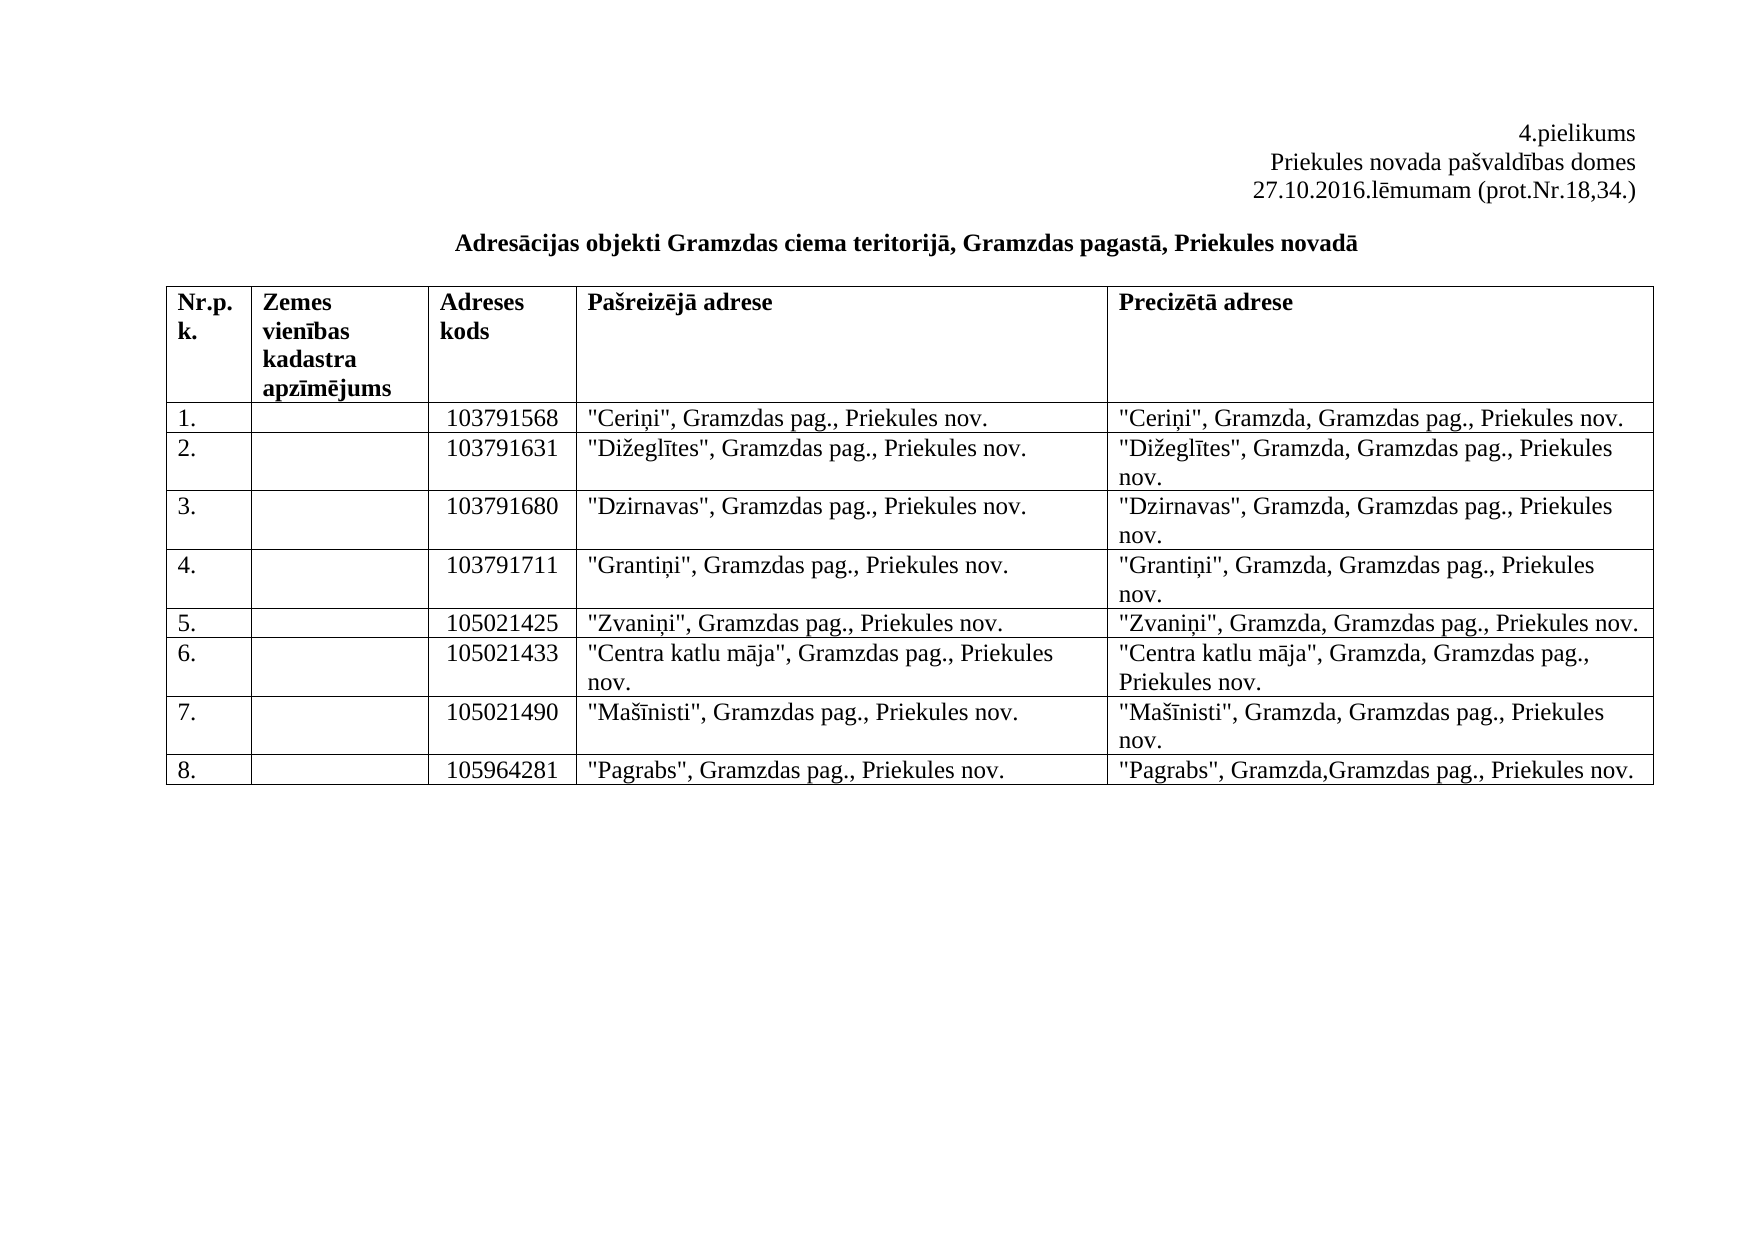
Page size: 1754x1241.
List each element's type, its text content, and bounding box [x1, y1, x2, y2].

table_cell "Dižeglītes", Gramzda, Gramzdas pag., Priekules nov. [1108, 433, 1653, 490]
table_cell [252, 697, 428, 754]
table_cell [252, 433, 428, 490]
table_cell "Pagrabs", Gramzdas pag., Priekules nov. [577, 755, 1107, 784]
table_cell 103791680 [429, 491, 576, 549]
table_cell 103791568 [429, 403, 576, 432]
table_cell "Grantiņi", Gramzda, Gramzdas pag., Priekules nov. [1108, 550, 1653, 607]
table_cell 105021433 [429, 638, 576, 696]
table_cell [252, 609, 428, 637]
table_cell 8. [167, 755, 251, 784]
table_cell "Centra katlu māja", Gramzda, Gramzdas pag., Priekules nov. [1108, 638, 1653, 696]
table_cell "Ceriņi", Gramzdas pag., Priekules nov. [577, 403, 1107, 432]
table_cell [252, 550, 428, 607]
table_cell "Pagrabs", Gramzda,Gramzdas pag., Priekules nov. [1108, 755, 1653, 784]
table_cell 103791631 [429, 433, 576, 490]
table_cell "Centra katlu māja", Gramzdas pag., Priekules nov. [577, 638, 1107, 696]
table_cell 4. [167, 550, 251, 607]
table_cell 2. [167, 433, 251, 490]
table_cell 105964281 [429, 755, 576, 784]
text Priekules novada pašvaldības domes [177, 147, 1636, 176]
table_cell "Dzirnavas", Gramzda, Gramzdas pag., Priekules nov. [1108, 491, 1653, 549]
table_cell "Dižeglītes", Gramzdas pag., Priekules nov. [577, 433, 1107, 490]
table_cell 1. [167, 403, 251, 432]
table_cell "Mašīnisti", Gramzda, Gramzdas pag., Priekules nov. [1108, 697, 1653, 754]
table_header Pašreizējā adrese [577, 287, 1107, 402]
table_cell "Zvaniņi", Gramzda, Gramzdas pag., Priekules nov. [1108, 609, 1653, 637]
table_cell 105021425 [429, 609, 576, 637]
table_cell 3. [167, 491, 251, 549]
text Adresācijas objekti Gramzdas ciema teritorijā, Gramzdas pagastā, Priekules novadā [177, 228, 1636, 257]
table_cell "Zvaniņi", Gramzdas pag., Priekules nov. [577, 609, 1107, 637]
table_cell 103791711 [429, 550, 576, 607]
table_cell [252, 403, 428, 432]
table_header Zemes vienības kadastra apzīmējums [252, 287, 428, 402]
table_cell [252, 755, 428, 784]
table_header Nr.p.k. [167, 287, 251, 402]
table_cell "Grantiņi", Gramzdas pag., Priekules nov. [577, 550, 1107, 607]
table_cell [252, 638, 428, 696]
table_header Adreses kods [429, 287, 576, 402]
table_cell [252, 491, 428, 549]
text 27.10.2016.lēmumam (prot.Nr.18,34.) [177, 176, 1636, 204]
text 4.pielikums [177, 118, 1636, 147]
table_cell 105021490 [429, 697, 576, 754]
table_cell "Dzirnavas", Gramzdas pag., Priekules nov. [577, 491, 1107, 549]
table_cell "Mašīnisti", Gramzdas pag., Priekules nov. [577, 697, 1107, 754]
table_cell 7. [167, 697, 251, 754]
table_cell "Ceriņi", Gramzda, Gramzdas pag., Priekules nov. [1108, 403, 1653, 432]
table_header Precizētā adrese [1108, 287, 1653, 402]
table_cell 6. [167, 638, 251, 696]
table_cell 5. [167, 609, 251, 637]
